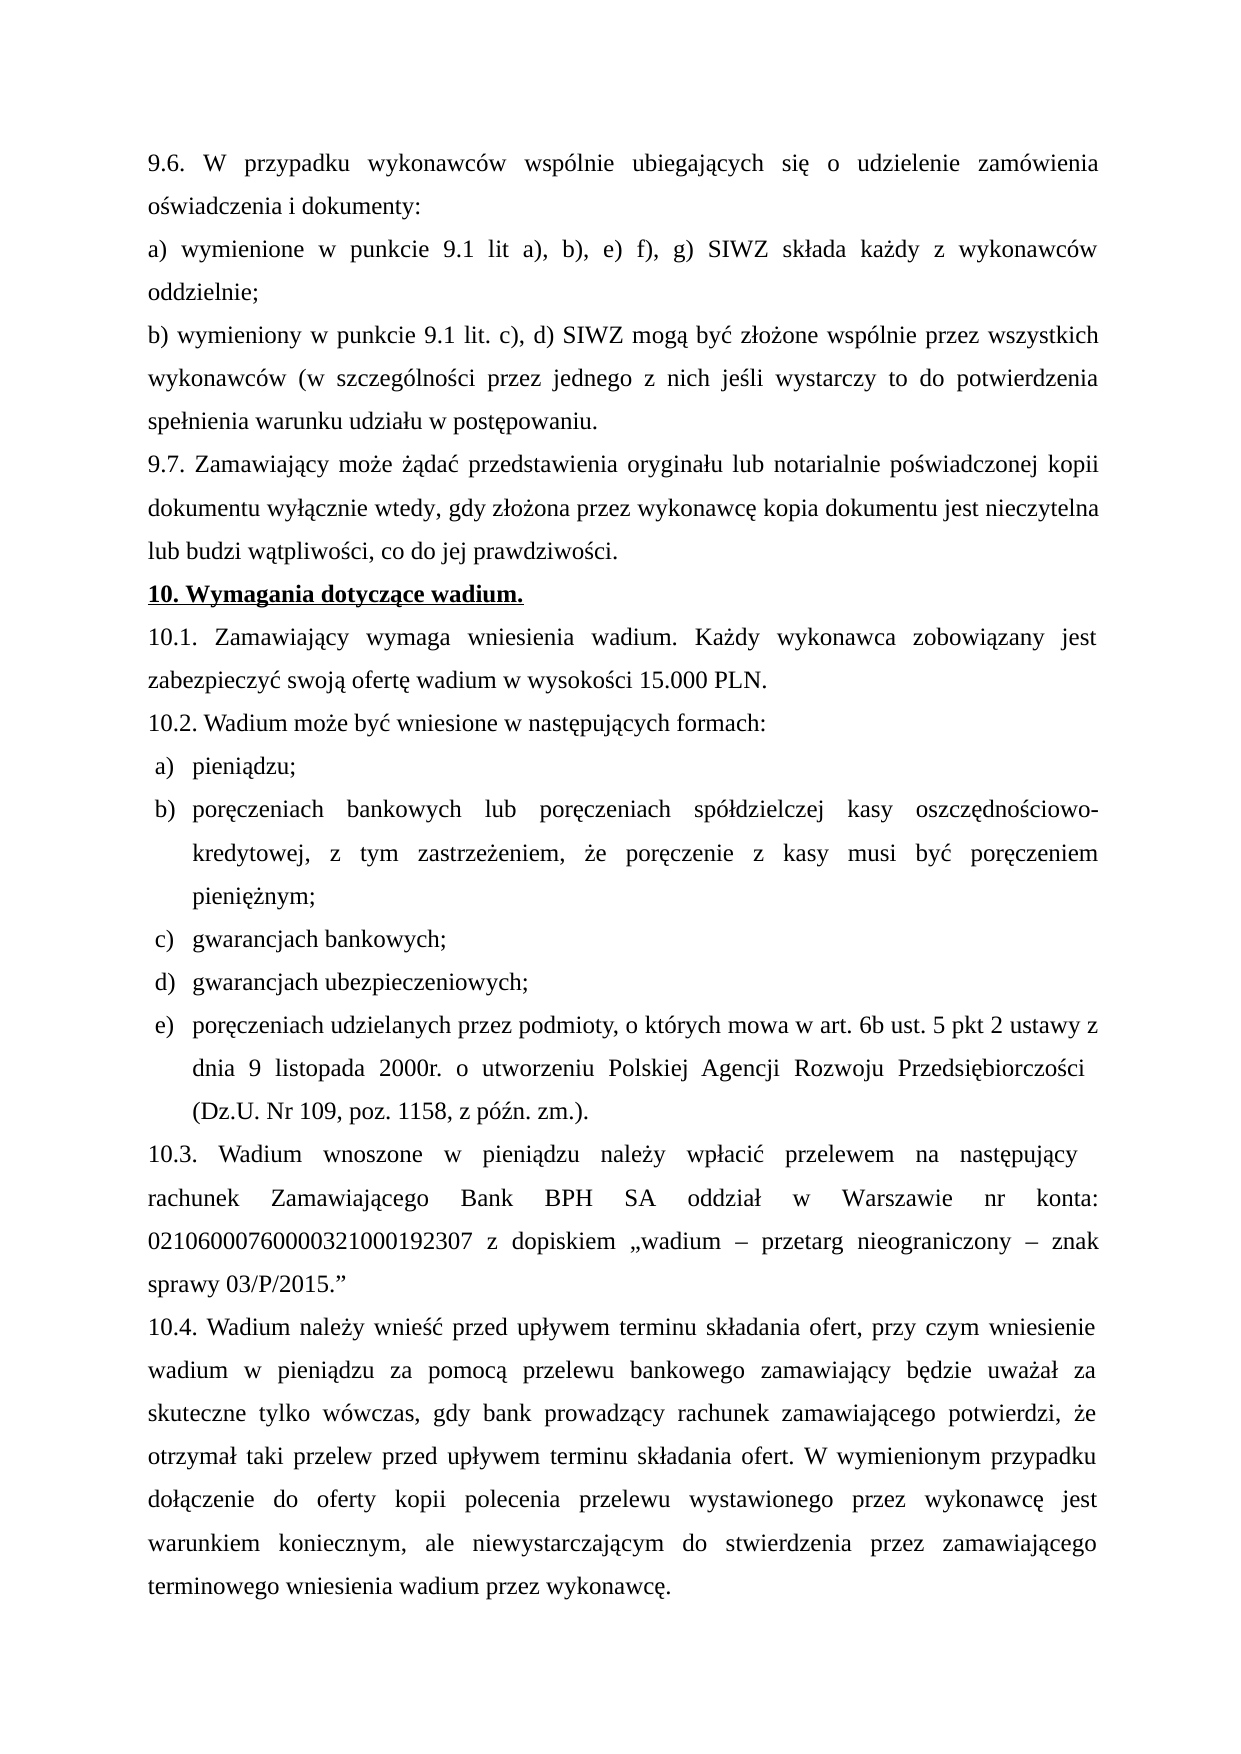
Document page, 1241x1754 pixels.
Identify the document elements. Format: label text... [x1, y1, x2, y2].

list gwarancjach ubezpieczeniowych; [154, 967, 1100, 996]
list pieniądzu; [154, 751, 1100, 780]
text 9.7. Zamawiający może żądać przedstawienia oryginału lub notarialnie poświadczonej kopii dokumentu wyłącznie wtedy, gdy złożona przez wykonawcę kopia dokumentu jest nieczytelna lub budzi wątpliwości, co do jej prawdziwości. [148, 449, 1100, 564]
list poręczeniach bankowych lub poręczeniach spółdzielczej kasy oszczędnościowo-kredytowej, z tym zastrzeżeniem, że poręczenie z kasy musi być poręczeniem pieniężnym; [154, 794, 1100, 909]
text 10.4. Wadium należy wnieść przed upływem terminu składania ofert, przy czym wniesienie wadium w pieniądzu za pomocą przelewu bankowego zamawiający będzie uważał za skuteczne tylko wówczas, gdy bank prowadzący rachunek zamawiającego potwierdzi, że otrzymał taki przelew przed upływem terminu składania ofert. W wymienionym przypadku dołączenie do oferty kopii polecenia przelewu wystawionego przez wykonawcę jest warunkiem koniecznym, ale niewystarczającym do stwierdzenia przez zamawiającego terminowego wniesienia wadium przez wykonawcę. [148, 1312, 1097, 1599]
list gwarancjach bankowych; [154, 924, 1100, 953]
text b) wymieniony w punkcie 9.1 lit. c), d) SIWZ mogą być złożone wspólnie przez wszystkich wykonawców (w szczególności przez jednego z nich jeśli wystarczy to do potwierdzenia spełnienia warunku udziału w postępowaniu. [148, 320, 1100, 435]
text 9.6. W przypadku wykonawców wspólnie ubiegających się o udzielenie zamówienia oświadczenia i dokumenty: [148, 148, 1100, 219]
text 10.3. Wadium wnoszone w pieniądzu należy wpłacić przelewem na następujący rachunek Zamawiającego Bank BPH SA oddział w Warszawie nr konta: 02106000760000321000192307 z dopiskiem „wadium – przetarg nieograniczony – znak sprawy 03/P/2015.” [148, 1139, 1100, 1298]
text 10.1. Zamawiający wymaga wniesienia wadium. Każdy wykonawca zobowiązany jest zabezpieczyć swoją ofertę wadium w wysokości 15.000 PLN. [148, 622, 1097, 694]
subtitle 10. Wymagania dotyczące wadium. [148, 579, 1100, 608]
text 10.2. Wadium może być wniesione w następujących formach: [148, 708, 1100, 737]
list poręczeniach udzielanych przez podmioty, o których mowa w art. 6b ust. 5 pkt 2 ustawy z dnia 9 listopada 2000r. o utworzeniu Polskiej Agencji Rozwoju Przedsiębiorczości (Dz.U. Nr 109, poz. 1158, z późn. zm.). [154, 1010, 1100, 1125]
text a) wymienione w punkcie 9.1 lit a), b), e) f), g) SIWZ składa każdy z wykonawców oddzielnie; [148, 234, 1100, 306]
